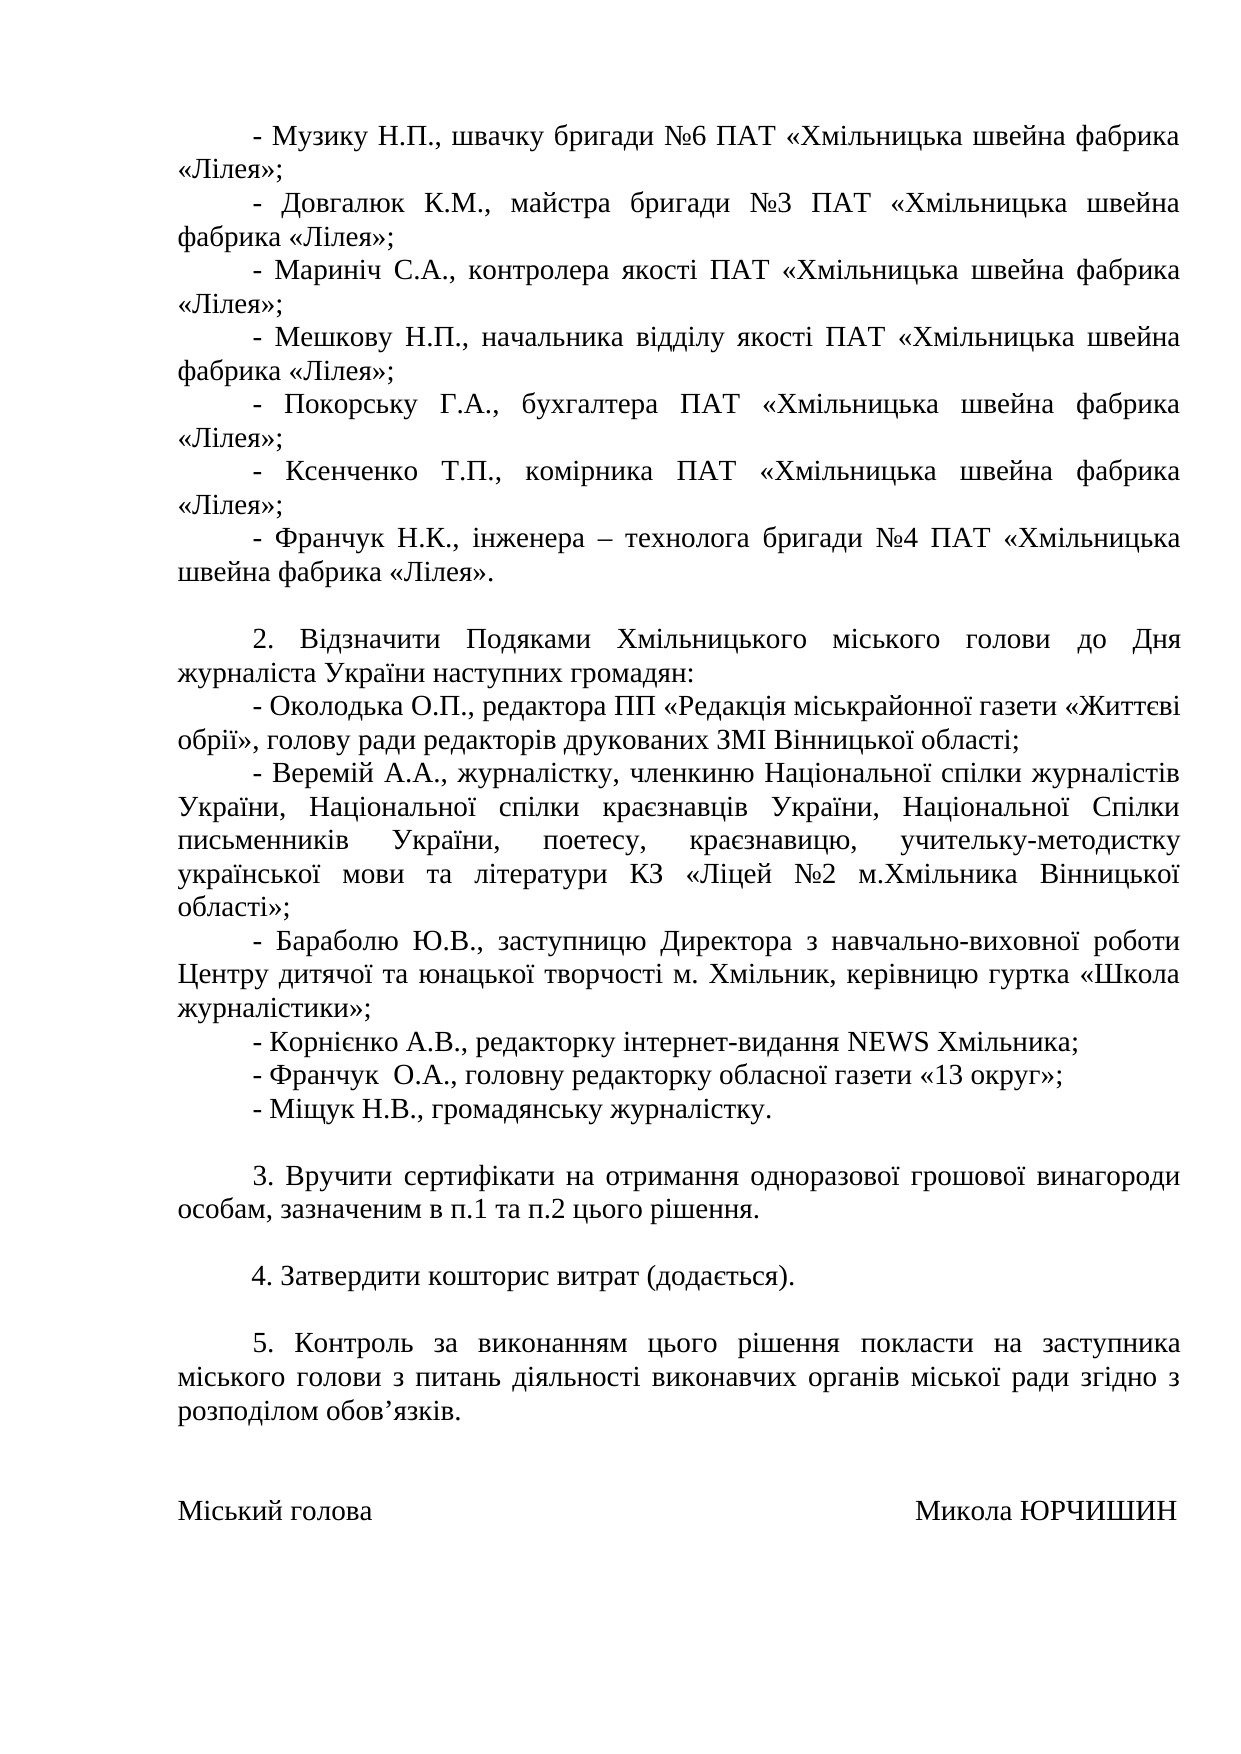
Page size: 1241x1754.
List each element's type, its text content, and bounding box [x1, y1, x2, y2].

text - Франчук Н.К., інженера – технолога бригади №4 ПАТ «Хмільницька швейна фабрика «Лілея». [177, 521, 1181, 588]
text Міський голова Микола ЮРЧИШИН [177, 1493, 1181, 1527]
text - Довгалюк К.М., майстра бригади №3 ПАТ «Хмільницька швейна фабрика «Лілея»; [177, 185, 1181, 252]
text - Корнієнко А.В., редакторку інтернет-видання NEWS Хмільника; [177, 1024, 1181, 1057]
text - Мариніч С.А., контролера якості ПАТ «Хмільницька швейна фабрика «Лілея»; [177, 252, 1181, 319]
text - Веремій А.А., журналістку, членкиню Національної спілки журналістів України, Національної спілки краєзнавців України, Національної Спілки письменників України, поетесу, краєзнавицю, учительку-методистку української мови та літератури КЗ «Ліцей №2 м.Хмільника Вінницької області»; [177, 755, 1181, 923]
text 4. Затвердити кошторис витрат (додається). [177, 1258, 1181, 1292]
text - Міщук Н.В., громадянську журналістку. [177, 1091, 1181, 1124]
text - Околодька О.П., редактора ПП «Редакція міськрайонної газети «Життєві обрії», голову ради редакторів друкованих ЗМІ Вінницької області; [177, 688, 1181, 755]
text - Покорську Г.А., бухгалтера ПАТ «Хмільницька швейна фабрика «Лілея»; [177, 386, 1181, 453]
text 2. Відзначити Подяками Хмільницького міського голови до Дня журналіста України наступних громадян: [177, 621, 1181, 688]
text - Музику Н.П., швачку бригади №6 ПАТ «Хмільницька швейна фабрика «Лілея»; [177, 118, 1181, 185]
text - Франчук О.А., головну редакторку обласної газети «13 округ»; [177, 1057, 1181, 1091]
text - Бараболю Ю.В., заступницю Директора з навчально-виховної роботи Центру дитячої та юнацької творчості м. Хмільник, керівницю гуртка «Школа журналістики»; [177, 923, 1181, 1024]
text - Мешкову Н.П., начальника відділу якості ПАТ «Хмільницька швейна фабрика «Лілея»; [177, 319, 1181, 386]
text - Ксенченко Т.П., комірника ПАТ «Хмільницька швейна фабрика «Лілея»; [177, 453, 1181, 521]
text 3. Вручити сертифікати на отримання одноразової грошової винагороди особам, зазначеним в п.1 та п.2 цього рішення. [177, 1158, 1181, 1225]
text 5. Контроль за виконанням цього рішення покласти на заступника міського голови з питань діяльності виконавчих органів міської ради згідно з розподілом обов’язків. [177, 1326, 1181, 1426]
